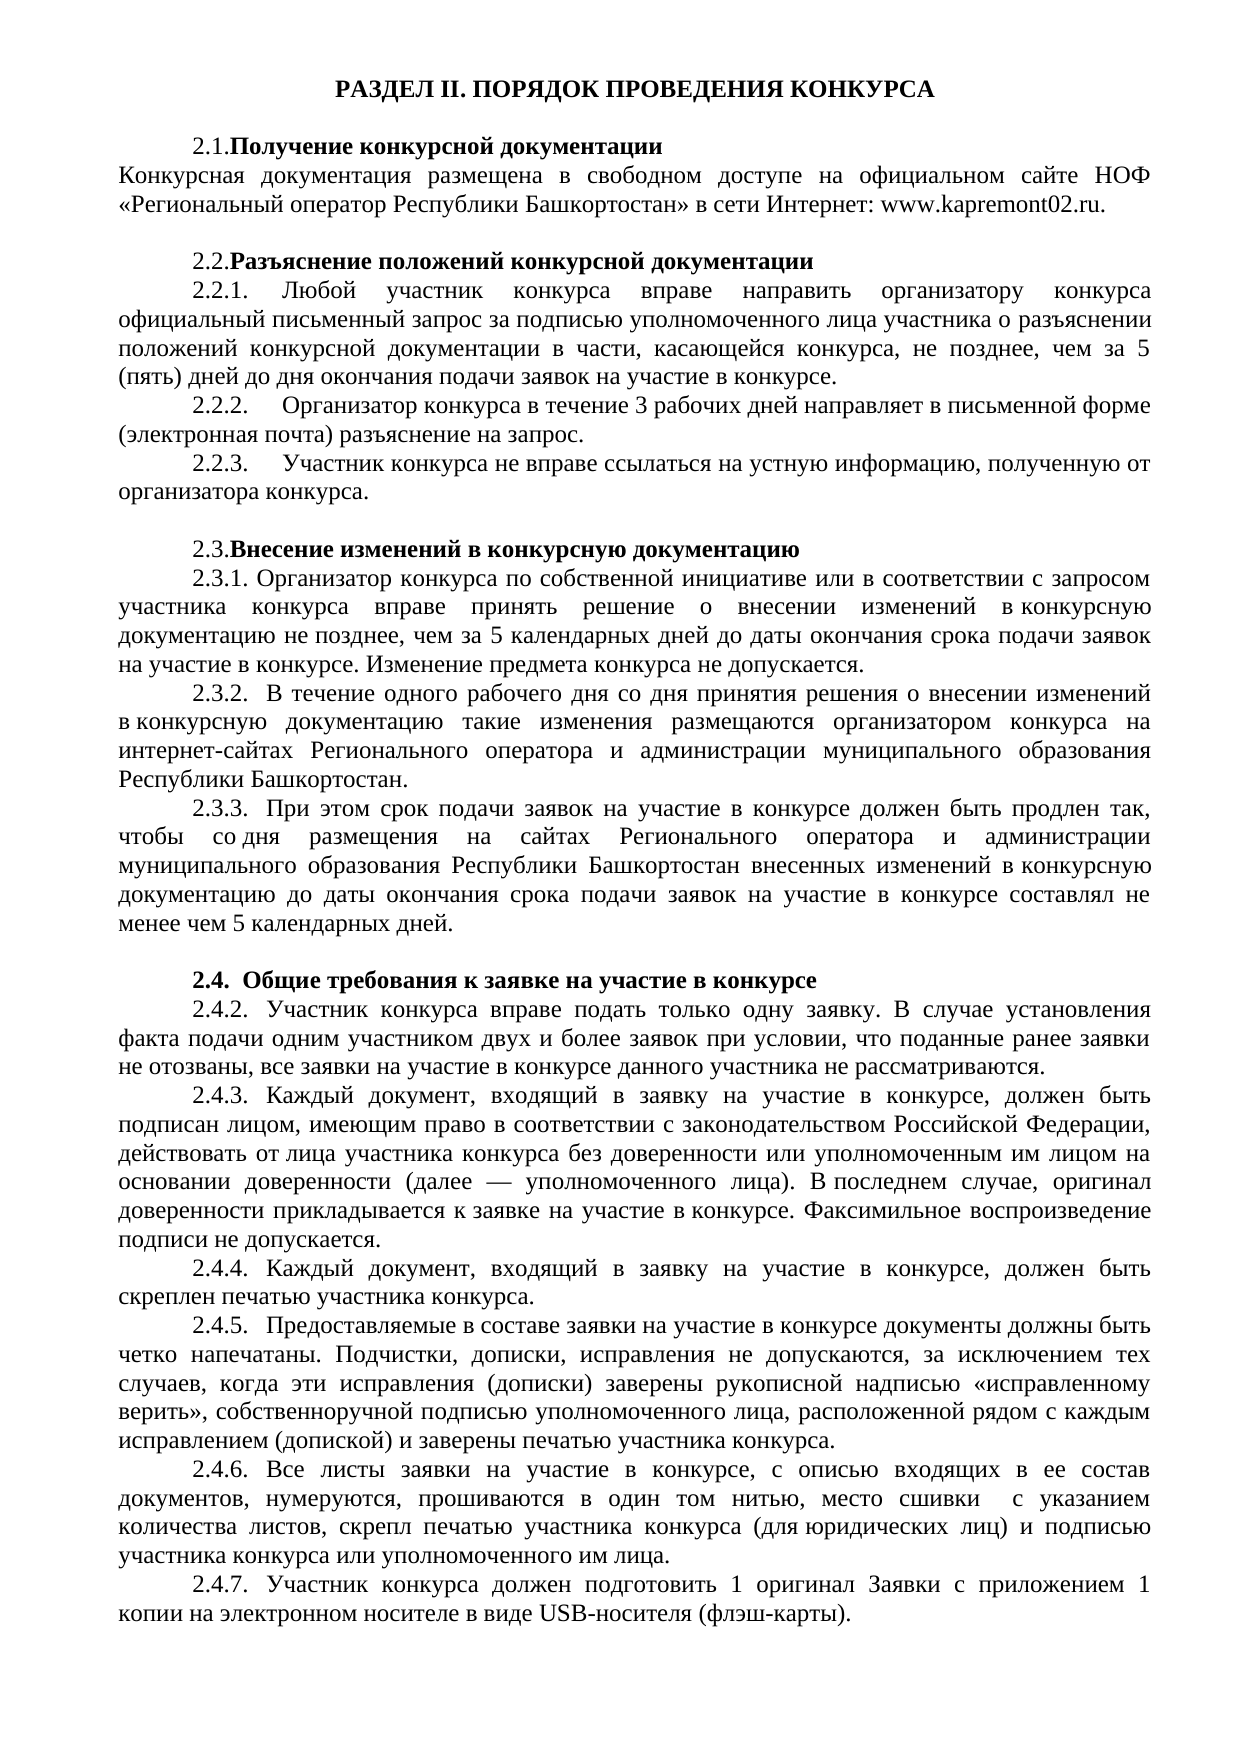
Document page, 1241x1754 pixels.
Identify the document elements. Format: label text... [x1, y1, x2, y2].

list В течение одного рабочего дня со дня принятия решения о внесении изменений в конкурсную документацию такие изменения размещаются организатором конкурса на интернет-сайтах Регионального оператора и администрации муниципального образования Республики Башкортостан. [118, 678, 1152, 793]
subtitle Внесение изменений в конкурсную документацию [118, 534, 1152, 563]
list Участник конкурса не вправе ссылаться на устную информацию, полученную от организатора конкурса. [118, 448, 1152, 505]
list При этом срок подачи заявок на участие в конкурсе должен быть продлен так, чтобы со дня размещения на сайтах Регионального оператора и администрации муниципального образования Республики Башкортостан внесенных изменений в конкурсную документацию до даты окончания срока подачи заявок на участие в конкурсе составлял не менее чем 5 календарных дней. [118, 793, 1152, 936]
text 2.3.1. Организатор конкурса по собственной инициативе или в соответствии с запросом участника конкурса вправе принять решение о внесении изменений в конкурсную документацию не позднее, чем за 5 календарных дней до даты окончания срока подачи заявок на участие в конкурсе. Изменение предмета конкурса не допускается. [118, 563, 1152, 678]
list Участник конкурса должен подготовить 1 оригинал Заявки с приложением 1 копии на электронном носителе в виде USB-носителя (флэш-карты). [118, 1569, 1152, 1626]
list Предоставляемые в составе заявки на участие в конкурсе документы должны быть четко напечатаны. Подчистки, дописки, исправления не допускаются, за исключением тех случаев, когда эти исправления (дописки) заверены рукописной надписью «исправленному верить», собственноручной подписью уполномоченного лица, расположенной рядом с каждым исправлением (допиской) и заверены печатью участника конкурса. [118, 1310, 1152, 1454]
list Все листы заявки на участие в конкурсе, с описью входящих в ее состав документов, нумеруются, прошиваются в один том нитью, место сшивки с указанием количества листов, скрепл печатью участника конкурса (для юридических лиц) и подписью участника конкурса или уполномоченного им лица. [118, 1454, 1152, 1569]
list Организатор конкурса в течение 3 рабочих дней направляет в письменной форме (электронная почта) разъяснение на запрос. [118, 390, 1152, 448]
subtitle Общие требования к заявке на участие в конкурсе [118, 965, 1152, 994]
text Конкурсная документация размещена в свободном доступе на официальном сайте НОФ «Региональный оператор Республики Башкортостан» в сети Интернет: www.kapremont02.ru. [118, 160, 1152, 218]
list Любой участник конкурса вправе направить организатору конкурса официальный письменный запрос за подписью уполномоченного лица участника о разъяснении положений конкурсной документации в части, касающейся конкурса, не позднее, чем за 5 (пять) дней до дня окончания подачи заявок на участие в конкурсе. [118, 275, 1152, 390]
subtitle Получение конкурсной документации [118, 131, 1152, 160]
text РАЗДЕЛ II. ПОРЯДОК ПРОВЕДЕНИЯ КОНКУРСА [118, 74, 1152, 103]
subtitle Разъяснение положений конкурсной документации [118, 246, 1152, 275]
list Каждый документ, входящий в заявку на участие в конкурсе, должен быть скреплен печатью участника конкурса. [118, 1253, 1152, 1310]
list Каждый документ, входящий в заявку на участие в конкурсе, должен быть подписан лицом, имеющим право в соответствии с законодательством Российской Федерации, действовать от лица участника конкурса без доверенности или уполномоченным им лицом на основании доверенности (далее — уполномоченного лица). В последнем случае, оригинал доверенности прикладывается к заявке на участие в конкурсе. Факсимильное воспроизведение подписи не допускается. [118, 1080, 1152, 1253]
list Участник конкурса вправе подать только одну заявку. В случае установления факта подачи одним участником двух и более заявок при условии, что поданные ранее заявки не отозваны, все заявки на участие в конкурсе данного участника не рассматриваются. [118, 994, 1152, 1080]
